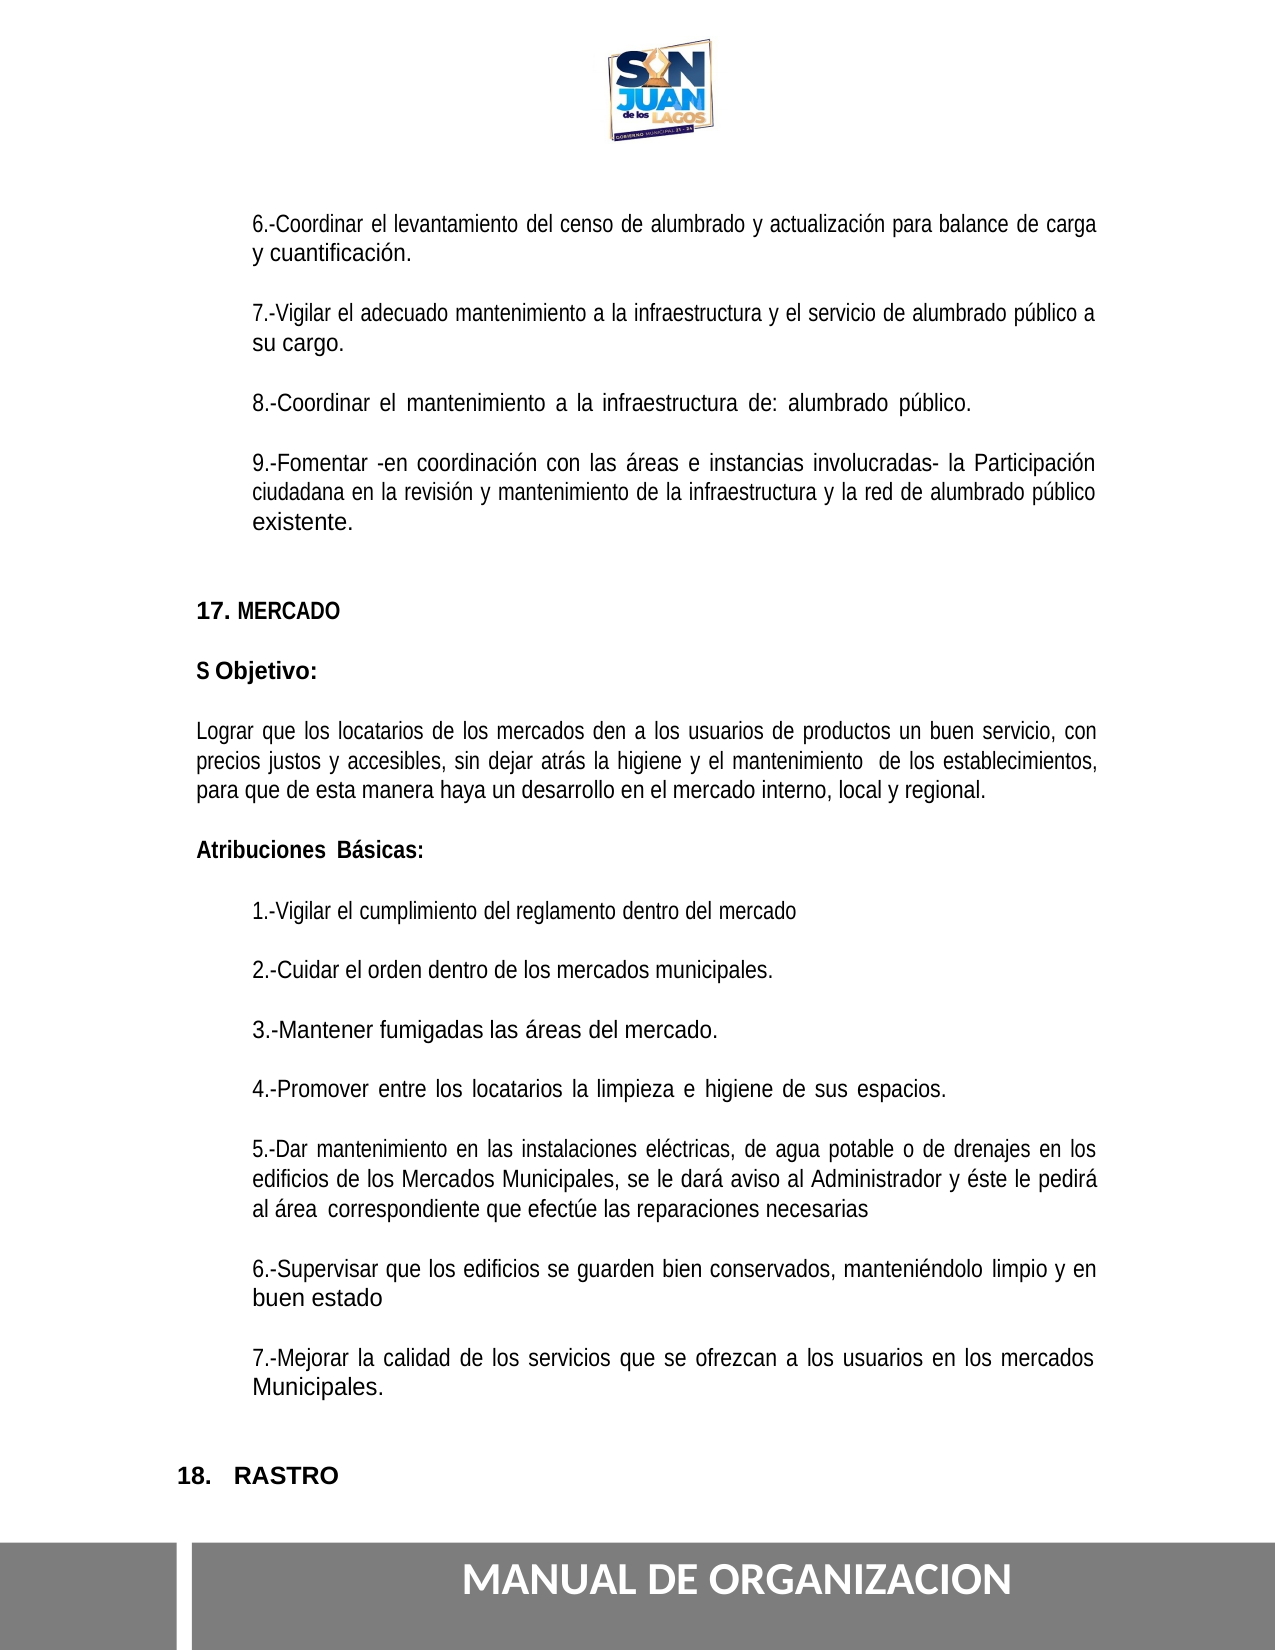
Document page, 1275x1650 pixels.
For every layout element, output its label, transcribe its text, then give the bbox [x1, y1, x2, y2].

text Lograr que los locatarios de los mercados den a los usuarios de productos un buen servicio, con precios justos y accesibles, sin dejar atrás la higiene y el mantenimiento de los establecimientos, para que de esta manera haya un desarrollo en el mercado interno, local y regional. [196, 716, 1098, 804]
text 6.-Supervisar que los edificios se guarden bien conservados, manteniéndolo limpio y en buen estado [252, 1253, 1097, 1312]
picture [592, 36, 730, 143]
list RASTRO [177, 1461, 1171, 1490]
text 8.-Coordinar el mantenimiento a la infraestructura de: alumbrado público. [252, 387, 1171, 416]
text 9.-Fomentar -en coordinación con las áreas e instancias involucradas- la Participación ciudadana en la revisión y mantenimiento de la infraestructura y la red de alumbrado público existente. [252, 448, 1098, 536]
text 1.-Vigilar el cumplimiento del reglamento dentro del mercado 2.-Cuidar el orden dentro de los mercados municipales. 3.-Mantener fumigadas las áreas del mercado. [252, 896, 802, 1044]
text 6.-Coordinar el levantamiento del censo de alumbrado y actualización para balance de carga y cuantificación. [252, 209, 1097, 267]
text 7.-Vigilar el adecuado mantenimiento a la infraestructura y el servicio de alumbrado público a su cargo. [252, 298, 1097, 357]
text 7.-Mejorar la calidad de los servicios que se ofrezcan a los usuarios en los mercados Municipales. [252, 1343, 1096, 1401]
subtitle Atribuciones Básicas: [196, 835, 1171, 864]
text 4.-Promover entre los locatarios la limpieza e higiene de sus espacios. [252, 1075, 1171, 1103]
text 5.-Dar mantenimiento en las instalaciones eléctricas, de agua potable o de drenajes en los edificios de los Mercados Municipales, se le dará aviso al Administrador y éste le pedirá al área correspondiente que efectúe las reparaciones necesarias [252, 1134, 1097, 1222]
subtitle MERCADOS Objetivo: [196, 596, 346, 685]
